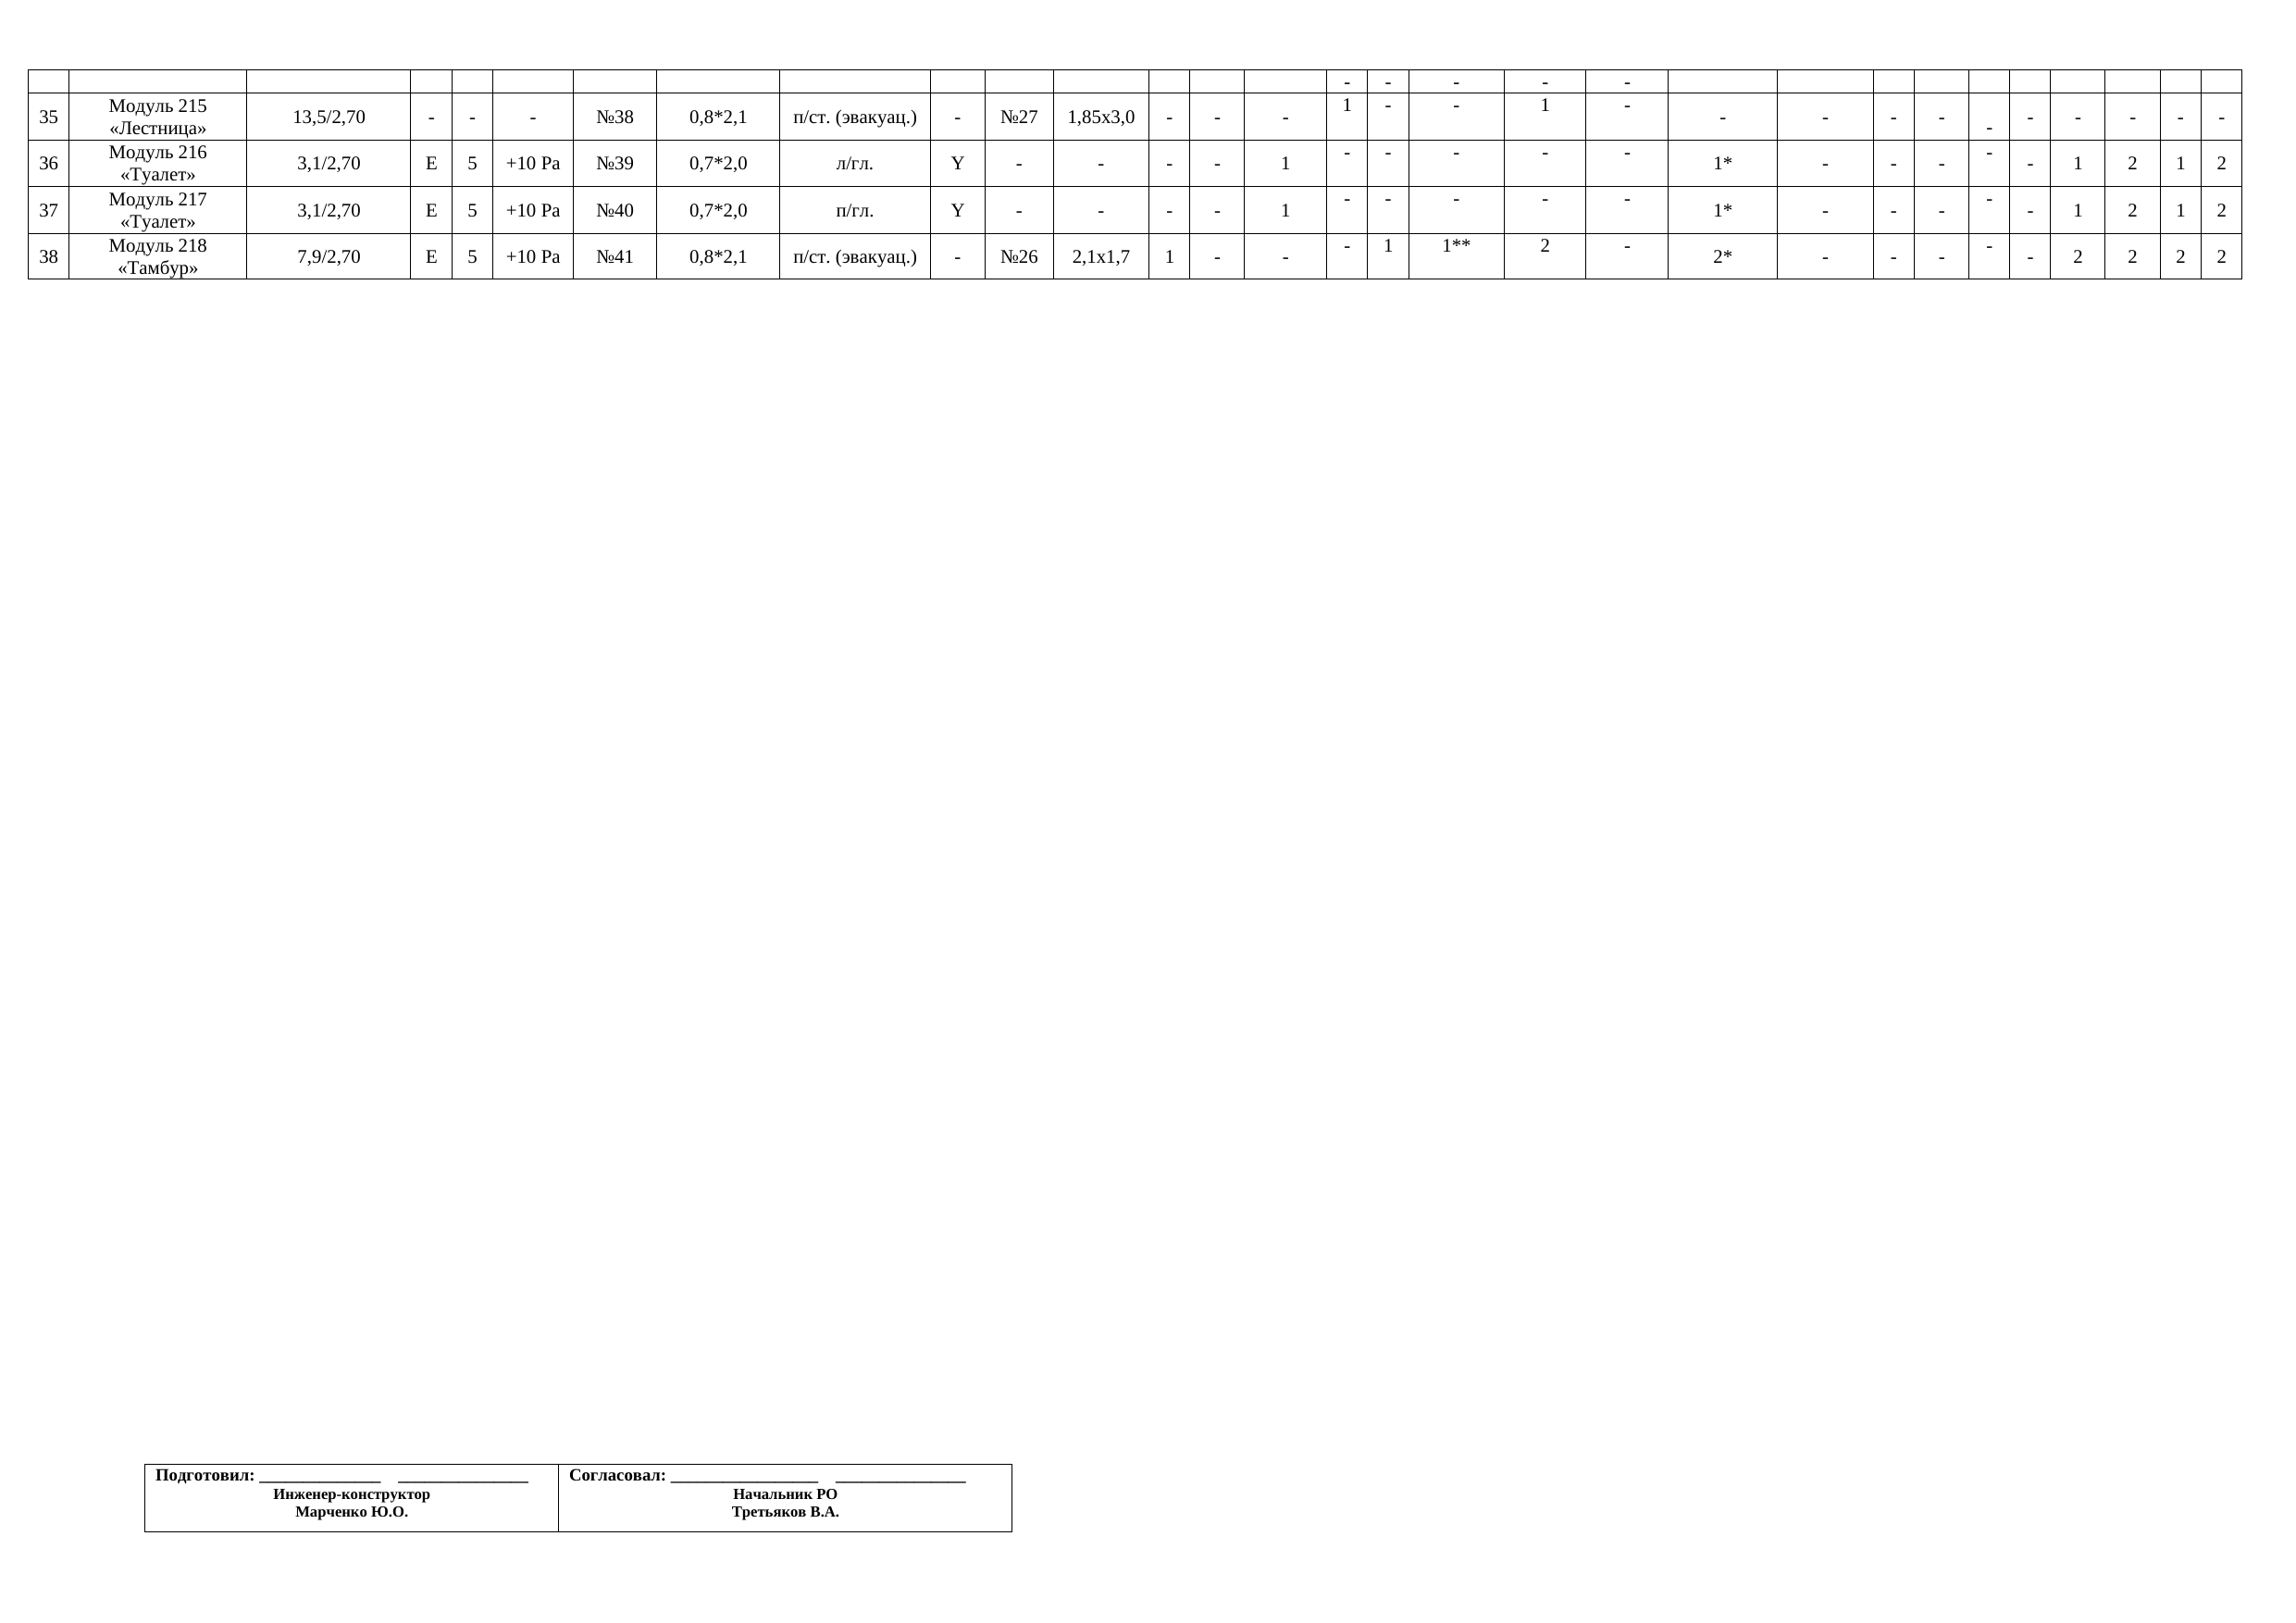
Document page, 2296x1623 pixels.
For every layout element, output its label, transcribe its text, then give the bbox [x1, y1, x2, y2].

table_cell - [1327, 141, 1367, 186]
table_cell №25 №24 №23 №22 [986, 70, 1053, 93]
table_cell №39 [574, 141, 656, 186]
table_cell 13,5/2,70 [247, 93, 410, 140]
table_cell +10 Pa [493, 234, 573, 279]
table_cell - [1915, 187, 1968, 233]
table_cell - [1969, 141, 2009, 186]
table_cell - [1368, 187, 1409, 233]
table_cell - [1190, 70, 1244, 93]
table_cell - [1915, 234, 1968, 279]
table_cell 2,1х1,7 [1054, 234, 1148, 279]
table_cell - [2010, 187, 2050, 233]
table_cell - [1778, 141, 1873, 186]
table_cell - [2105, 93, 2160, 140]
table_cell 1 [1149, 234, 1189, 279]
table_cell - [1874, 70, 1914, 93]
table_cell 1 [2161, 187, 2201, 233]
table_cell 2 [2105, 187, 2160, 233]
table_cell 3,1/2,70 [247, 187, 410, 233]
table_cell №41 [574, 234, 656, 279]
table_cell - [1778, 187, 1873, 233]
table_cell 1* [1778, 70, 1873, 93]
table_cell - [1969, 234, 2009, 279]
table_cell 1 [2051, 187, 2104, 233]
table_cell - [1190, 93, 1244, 140]
table_cell 2 [2202, 187, 2241, 233]
table_cell 1 [1368, 234, 1409, 279]
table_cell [69, 70, 246, 93]
table_cell Модуль 216 «Туалет» [69, 141, 246, 186]
table_cell 35 [29, 93, 68, 140]
table_cell 38 [29, 234, 68, 279]
table_cell 2 [2202, 234, 2241, 279]
table_cell - [2010, 141, 2050, 186]
table_cell п/ст. (эвакуац.) [780, 93, 930, 140]
table_cell - [1505, 70, 1585, 93]
table_cell 36 [29, 141, 68, 186]
table_cell - [411, 93, 452, 140]
table_cell - [1586, 70, 1668, 93]
table_cell - [2161, 93, 2201, 140]
table_cell Е [411, 234, 452, 279]
table_cell - [1368, 141, 1409, 186]
table_cell - [1874, 234, 1914, 279]
table_cell - [1409, 93, 1504, 140]
table_cell 5 [453, 70, 492, 93]
table_cell 1 [1245, 187, 1326, 233]
table_cell - [1969, 70, 2009, 93]
table_cell №27 [986, 93, 1053, 140]
table_cell 0,7*2,0 [657, 141, 779, 186]
table_cell 6** 3*** [1669, 70, 1777, 93]
table_cell - [1245, 70, 1326, 93]
table_cell - [780, 70, 930, 93]
table_cell 0,7*2,0 [657, 187, 779, 233]
table_cell - [1327, 187, 1367, 233]
table_cell - [1874, 93, 1914, 140]
table_cell +10 Pa [493, 141, 573, 186]
table_cell Модуль 218 «Тамбур» [69, 234, 246, 279]
table_cell 34 [29, 70, 68, 93]
table_cell 5 [453, 187, 492, 233]
table_cell 1 [1245, 141, 1326, 186]
table_cell - [1505, 187, 1585, 233]
table_cell - [1368, 70, 1409, 93]
table_cell - [1969, 93, 2009, 140]
table_cell Модуль 215 «Лестница» [69, 93, 246, 140]
table_cell - [1874, 187, 1914, 233]
table_cell №26 [986, 234, 1053, 279]
table_cell - [1915, 70, 1968, 93]
table_cell - [1778, 93, 1873, 140]
table_cell - [1327, 70, 1367, 93]
table_cell 86,3/2,70 [247, 70, 410, 93]
table_cell - [1874, 141, 1914, 186]
table_cell - [1409, 187, 1504, 233]
table_cell - [1586, 187, 1668, 233]
table_cell - [657, 70, 779, 93]
table_cell 1* [1669, 187, 1777, 233]
table_cell - [1586, 93, 1668, 140]
table_cell Y [931, 187, 985, 233]
table_cell - [1368, 93, 1409, 140]
table_cell - [1054, 141, 1148, 186]
table_cell п/ст. (эвакуац.) [780, 234, 930, 279]
table_cell - [2161, 70, 2201, 93]
table_cell - [493, 93, 573, 140]
table_cell л/гл. [780, 141, 930, 186]
table_cell - [1409, 70, 1504, 93]
table_cell - [1915, 141, 1968, 186]
table_cell 5 [453, 141, 492, 186]
table_cell - [931, 93, 985, 140]
table_cell - [931, 234, 985, 279]
table_cell 3,1/2,70 [247, 141, 410, 186]
table_cell 1 [2051, 141, 2104, 186]
table_cell - [1586, 141, 1668, 186]
table_cell - [1505, 141, 1585, 186]
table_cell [1054, 70, 1148, 93]
table_cell 0,8*2,1 [657, 234, 779, 279]
table_cell п/гл. [780, 187, 930, 233]
table_cell 10 [1149, 70, 1189, 93]
table_cell - [2105, 70, 2160, 93]
table_cell Е [411, 141, 452, 186]
table_cell - [1190, 234, 1244, 279]
table_cell - [574, 70, 656, 93]
table_cell Y [931, 141, 985, 186]
table_cell №40 [574, 187, 656, 233]
table_cell - [2051, 93, 2104, 140]
table_cell - [2202, 93, 2241, 140]
table_cell - [1915, 93, 1968, 140]
table_cell 1 [2161, 141, 2201, 186]
table_cell 2* [1669, 234, 1777, 279]
table_cell - [2051, 70, 2104, 93]
table_cell 0,8*2,1 [657, 93, 779, 140]
table_cell +10 Pa [493, 70, 573, 93]
table_cell - [1190, 187, 1244, 233]
table_cell - [986, 141, 1053, 186]
table_cell - [453, 93, 492, 140]
table_cell - [1586, 234, 1668, 279]
table_cell 2 [2051, 234, 2104, 279]
table_cell №38 [574, 93, 656, 140]
table_cell - [1149, 141, 1189, 186]
table_cell - [1245, 93, 1326, 140]
table_cell - [986, 187, 1053, 233]
table_cell - [1245, 234, 1326, 279]
table_cell - [931, 70, 985, 93]
table_cell 2 [2202, 141, 2241, 186]
table_cell 2 [1505, 234, 1585, 279]
table_cell - [1054, 187, 1148, 233]
table_cell Е [411, 70, 452, 93]
table_cell 1 [1327, 93, 1367, 140]
table_cell 2 [2105, 141, 2160, 186]
table_cell - [1778, 234, 1873, 279]
table_cell - [2010, 93, 2050, 140]
table_cell - [1149, 93, 1189, 140]
table_cell - [1327, 234, 1367, 279]
table_cell - [1409, 141, 1504, 186]
table_cell 37 [29, 187, 68, 233]
table_cell 1 [1505, 93, 1585, 140]
table_cell - [1669, 93, 1777, 140]
table_cell Е [411, 187, 452, 233]
table_cell - [1190, 141, 1244, 186]
table_cell 7,9/2,70 [247, 234, 410, 279]
table_cell Модуль 217 «Туалет» [69, 187, 246, 233]
table_cell - [1149, 187, 1189, 233]
table_cell +10 Pa [493, 187, 573, 233]
table_cell 1* [1669, 141, 1777, 186]
table_cell - [2010, 70, 2050, 93]
table_cell 1** [1409, 234, 1504, 279]
table_cell 2 [2105, 234, 2160, 279]
table_cell 1,85х3,0 [1054, 93, 1148, 140]
table_cell 2 [2161, 234, 2201, 279]
table_cell - [1969, 187, 2009, 233]
table_cell - [2010, 234, 2050, 279]
table_cell 5 [453, 234, 492, 279]
table_cell - [2202, 70, 2241, 93]
